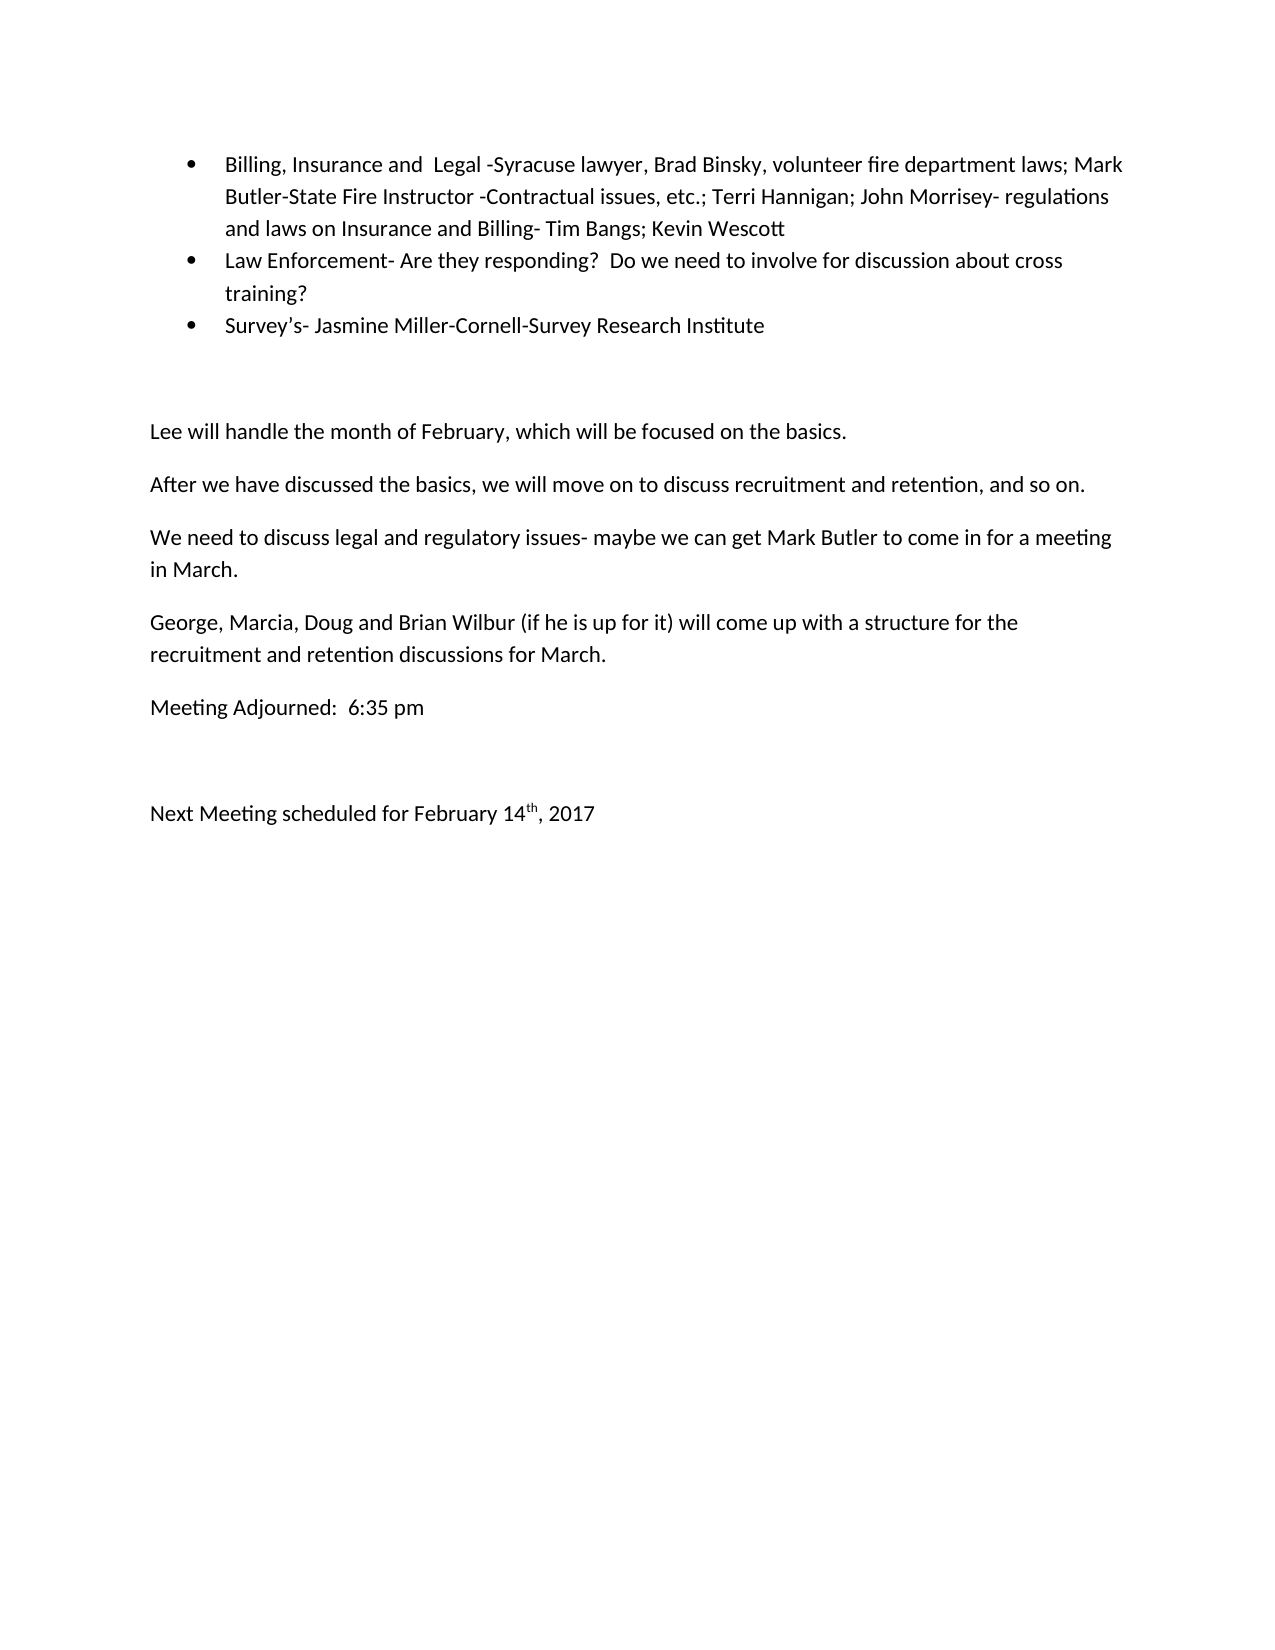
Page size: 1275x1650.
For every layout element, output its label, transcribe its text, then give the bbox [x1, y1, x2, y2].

text Next Meeting scheduled for February 14th, 2017 [150, 799, 1125, 827]
list Law Enforcement- Are they responding? Do we need to involve for discussion about cross training? [187, 247, 1125, 307]
text Lee will handle the month of February, which will be focused on the basics. [150, 417, 1125, 445]
text Meeting Adjourned: 6:35 pm [150, 693, 1125, 721]
text We need to discuss legal and regulatory issues- maybe we can get Mark Butler to come in for a meeting in March. [150, 523, 1125, 583]
list Survey’s- Jasmine Miller-Cornell-Survey Research Institute [187, 311, 1125, 339]
list Billing, Insurance and Legal -Syracuse lawyer, Brad Binsky, volunteer fire department laws; Mark Butler-State Fire Instructor -Contractual issues, etc.; Terri Hannigan; John Morrisey- regulations and laws on Insurance and Billing- Tim Bangs; Kevin Wescott [187, 150, 1125, 242]
text After we have discussed the basics, we will move on to discuss recruitment and retention, and so on. [150, 470, 1125, 498]
text George, Marcia, Doug and Brian Wilbur (if he is up for it) will come up with a structure for the recruitment and retention discussions for March. [150, 608, 1125, 668]
